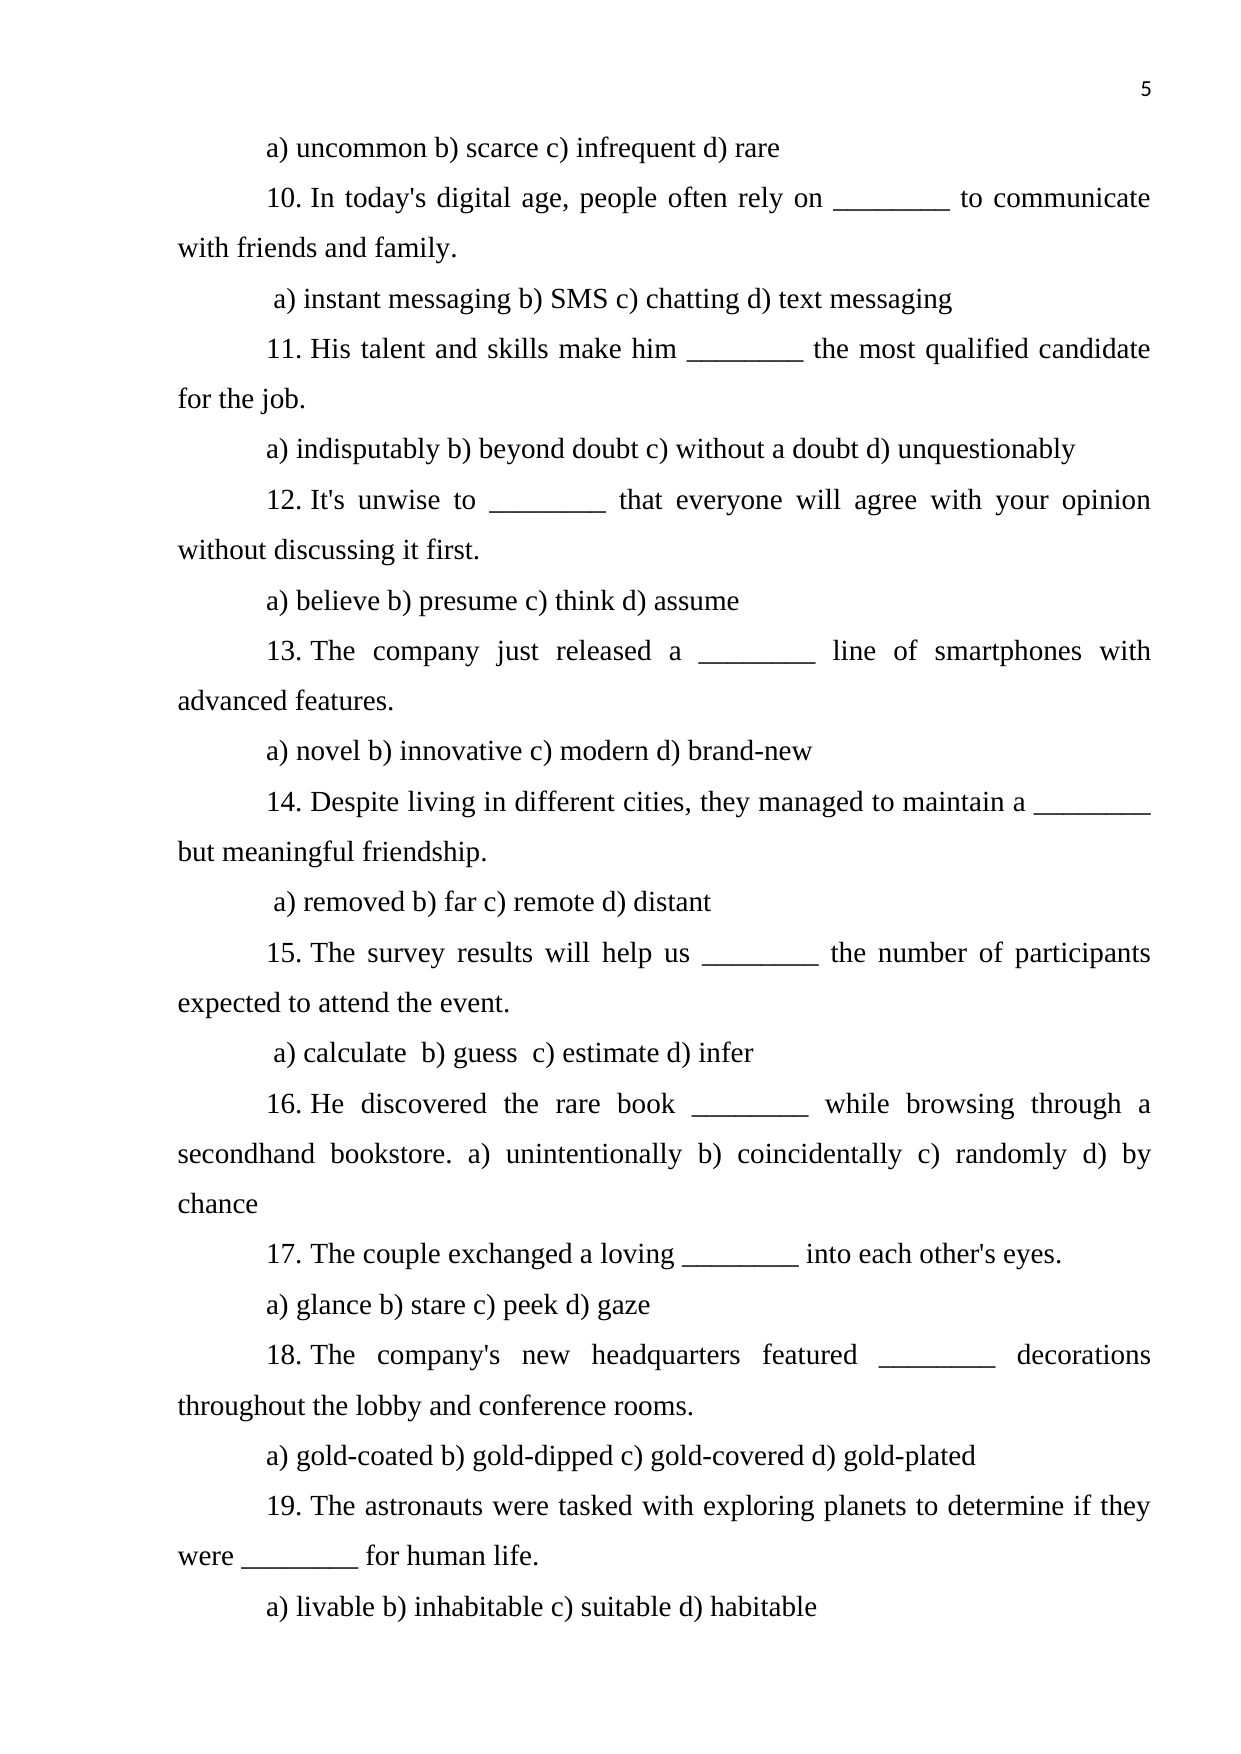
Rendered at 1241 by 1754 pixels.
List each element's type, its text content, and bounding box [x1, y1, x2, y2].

list In today's digital age, people often rely on ________ to communicate with friends and family. [177, 180, 1152, 264]
list The couple exchanged a loving ________ into each other's eyes. [177, 1237, 1152, 1270]
text a) calculate b) guess c) estimate d) infer [177, 1035, 1152, 1069]
list It's unwise to ________ that everyone will agree with your opinion without discussing it first. [177, 482, 1152, 566]
text a) instant messaging b) SMS c) chatting d) text messaging [177, 281, 1152, 314]
text a) uncommon b) scarce c) infrequent d) rare [177, 130, 1152, 163]
text a) removed b) far c) remote d) distant [177, 884, 1152, 918]
text a) indisputably b) beyond doubt c) without a doubt d) unquestionably [177, 432, 1152, 465]
text a) glance b) stare c) peek d) gaze [177, 1287, 1152, 1321]
list The astronauts were tasked with exploring planets to determine if they were ________ for human life. [177, 1488, 1152, 1572]
list Despite living in different cities, they managed to maintain a ________ but meaningful friendship. [177, 784, 1152, 868]
list The company just released a ________ line of smartphones with advanced features. [177, 633, 1152, 717]
list The company's new headquarters featured ________ decorations throughout the lobby and conference rooms. [177, 1337, 1152, 1421]
text a) gold-coated b) gold-dipped c) gold-covered d) gold-plated [177, 1438, 1152, 1471]
list The survey results will help us ________ the number of participants expected to attend the event. [177, 935, 1152, 1019]
text a) believe b) presume c) think d) assume [177, 583, 1152, 616]
text a) livable b) inhabitable c) suitable d) habitable [177, 1589, 1152, 1622]
list His talent and skills make him ________ the most qualified candidate for the job. [177, 331, 1152, 415]
text a) novel b) innovative c) modern d) brand-new [177, 733, 1152, 767]
list He discovered the rare book ________ while browsing through a secondhand bookstore. a) unintentionally b) coincidentally c) randomly d) by chance [177, 1086, 1152, 1220]
